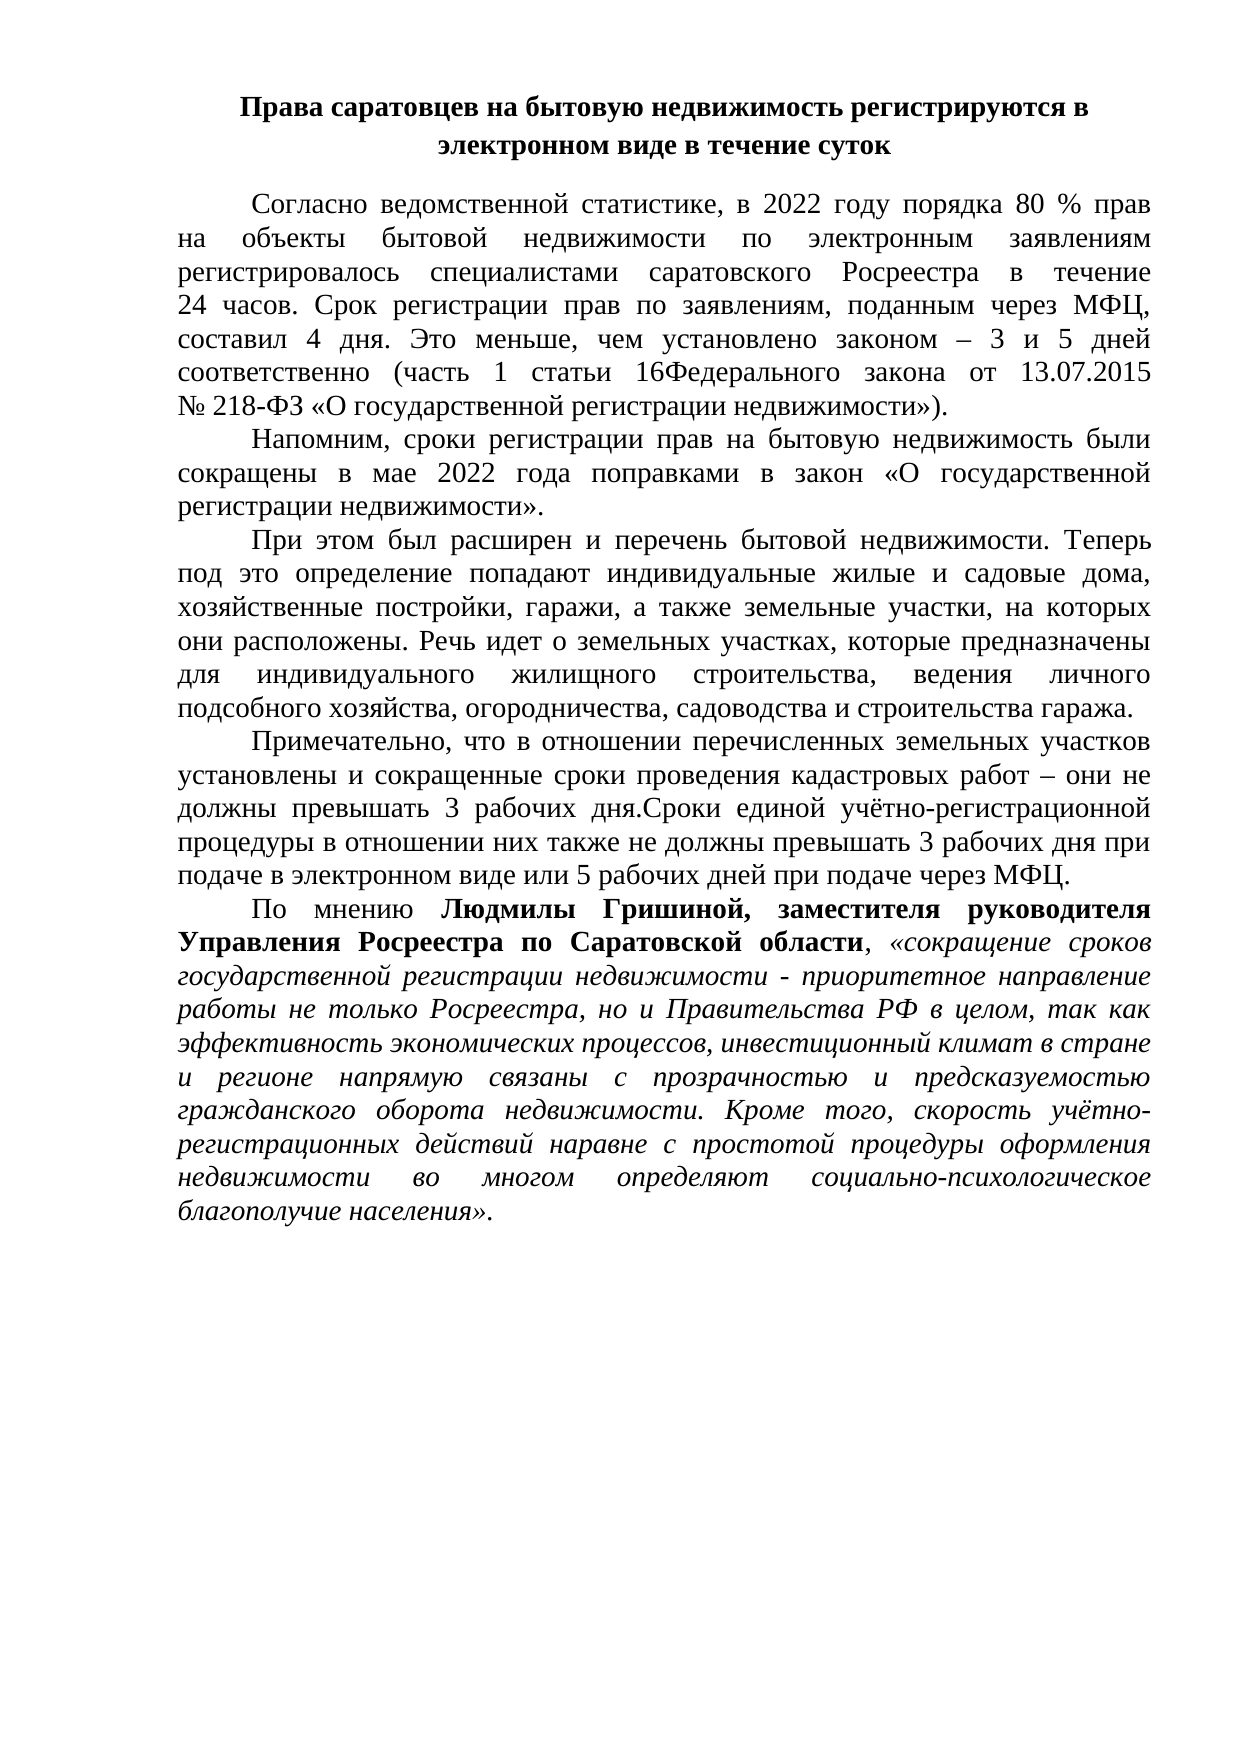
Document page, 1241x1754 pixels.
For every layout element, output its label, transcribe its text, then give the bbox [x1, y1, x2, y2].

text Права саратовцев на бытовую недвижимость регистрируются в электронном виде в течение суток [177, 89, 1152, 161]
text Напомним, сроки регистрации прав на бытовую недвижимость были сокращены в мае 2022 года поправками в закон «О государственной регистрации недвижимости». [177, 421, 1152, 522]
text Согласно ведомственной статистике, в 2022 году порядка 80 % прав на объекты бытовой недвижимости по электронным заявлениям регистрировалось специалистами саратовского Росреестра в течение 24 часов. Срок регистрации прав по заявлениям, поданным через МФЦ, составил 4 дня. Это меньше, чем установлено законом – 3 и 5 дней соответственно (часть 1 статьи 16Федерального закона от 13.07.2015 № 218-ФЗ «О государственной регистрации недвижимости»). [177, 187, 1152, 421]
text По мнению Людмилы Гришиной, заместителя руководителя Управления Росреестра по Саратовской области, «сокращение сроков государственной регистрации недвижимости - приоритетное направление работы не только Росреестра, но и Правительства РФ в целом, так как эффективность экономических процессов, инвестиционный климат в стране и регионе напрямую связаны с прозрачностью и предсказуемостью гражданского оборота недвижимости. Кроме того, скорость учётно-регистрационных действий наравне с простотой процедуры оформления недвижимости во многом определяют социально-психологическое благополучие населения». [177, 891, 1152, 1226]
text При этом был расширен и перечень бытовой недвижимости. Теперь под это определение попадают индивидуальные жилые и садовые дома, хозяйственные постройки, гаражи, а также земельные участки, на которых они расположены. Речь идет о земельных участках, которые предназначены для индивидуального жилищного строительства, ведения личного подсобного хозяйства, огородничества, садоводства и строительства гаража. [177, 522, 1152, 723]
text Примечательно, что в отношении перечисленных земельных участков установлены и сокращенные сроки проведения кадастровых работ – они не должны превышать 3 рабочих дня.Сроки единой учётно-регистрационной процедуры в отношении них также не должны превышать 3 рабочих дня при подаче в электронном виде или 5 рабочих дней при подаче через МФЦ. [177, 723, 1152, 891]
